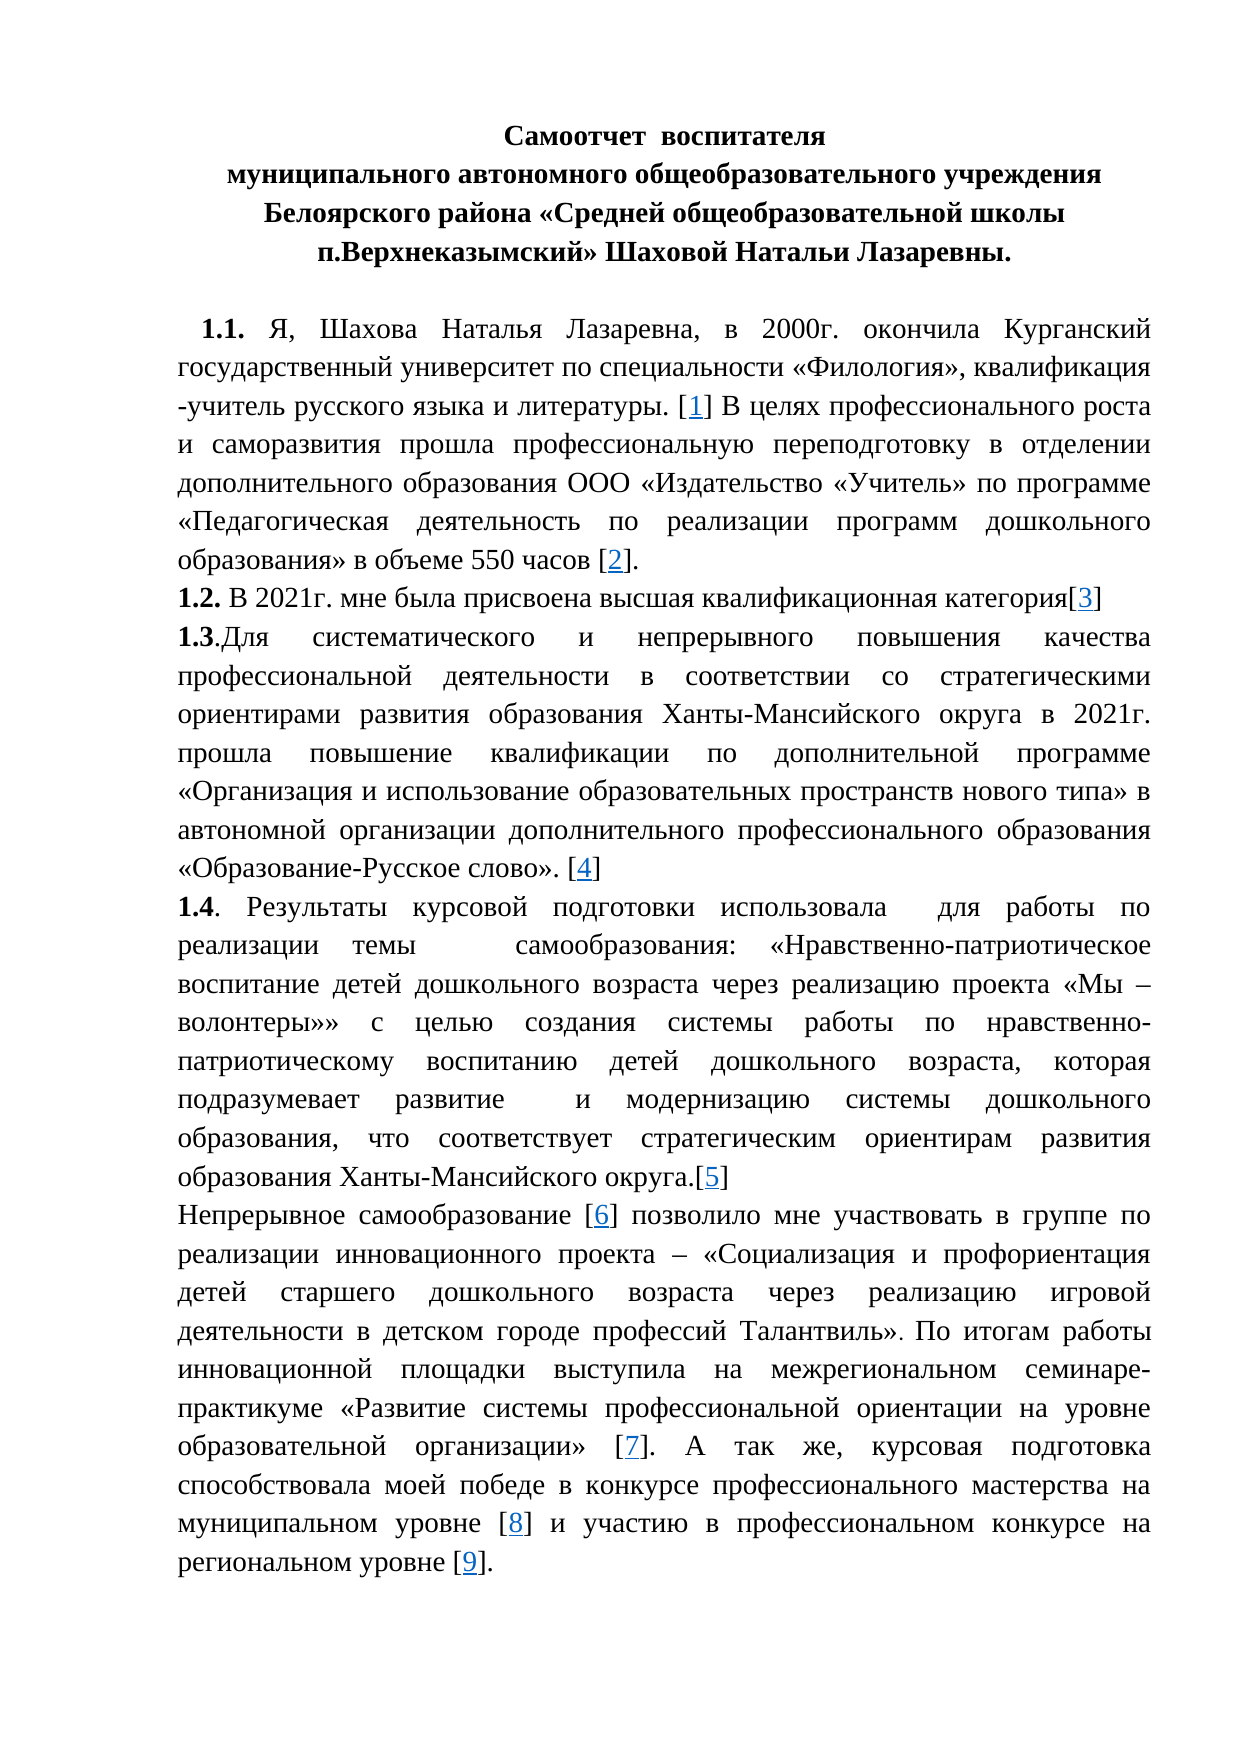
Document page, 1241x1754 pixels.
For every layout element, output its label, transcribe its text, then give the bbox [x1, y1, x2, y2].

text 1.4. Результаты курсовой подготовки использовала для работы по реализации темы самообразования: «Нравственно-патриотическое воспитание детей дошкольного возраста через реализацию проекта «Мы – волонтеры»» с целью создания системы работы по нравственно-патриотическому воспитанию детей дошкольного возраста, которая подразумевает развитие и модернизацию системы дошкольного образования, что соответствует стратегическим ориентирам развития образования Ханты-Мансийского округа.[5] [177, 889, 1152, 1192]
text 1.1. Я, Шахова Наталья Лазаревна, в 2000г. окончила Курганский государственный университет по специальности «Филология», квалификация -учитель русского языка и литературы. [1] В целях профессионального роста и саморазвития прошла профессиональную переподготовку в отделении дополнительного образования ООО «Издательство «Учитель» по программе «Педагогическая деятельность по реализации программ дошкольного образования» в объеме 550 часов [2]. [177, 311, 1152, 576]
text муниципального автономного общеобразовательного учреждения Белоярского района «Средней общеобразовательной школы п.Верхнеказымский» Шаховой Натальи Лазаревны. [177, 157, 1152, 267]
text 1.2. В 2021г. мне была присвоена высшая квалификационная категория[3] [177, 581, 1152, 614]
text 1.3.Для систематического и непрерывного повышения качества профессиональной деятельности в соответствии со стратегическими ориентирами развития образования Ханты-Мансийского округа в 2021г. прошла повышение квалификации по дополнительной программе «Организация и использование образовательных пространств нового типа» в автономной организации дополнительного профессионального образования «Образование-Русское слово». [4] [177, 619, 1152, 884]
text Самоотчет воспитателя [177, 118, 1152, 152]
text Непрерывное самообразование [6] позволило мне участвовать в группе по реализации инновационного проекта – «Социализация и профориентация детей старшего дошкольного возраста через реализацию игровой деятельности в детском городе профессий Талантвиль». По итогам работы инновационной площадки выступила на межрегиональном семинаре-практикуме «Развитие системы профессиональной ориентации на уровне образовательной организации» [7]. А так же, курсовая подготовка способствовала моей победе в конкурсе профессионального мастерства на муниципальном уровне [8] и участию в профессиональном конкурсе на региональном уровне [9]. [177, 1197, 1152, 1578]
